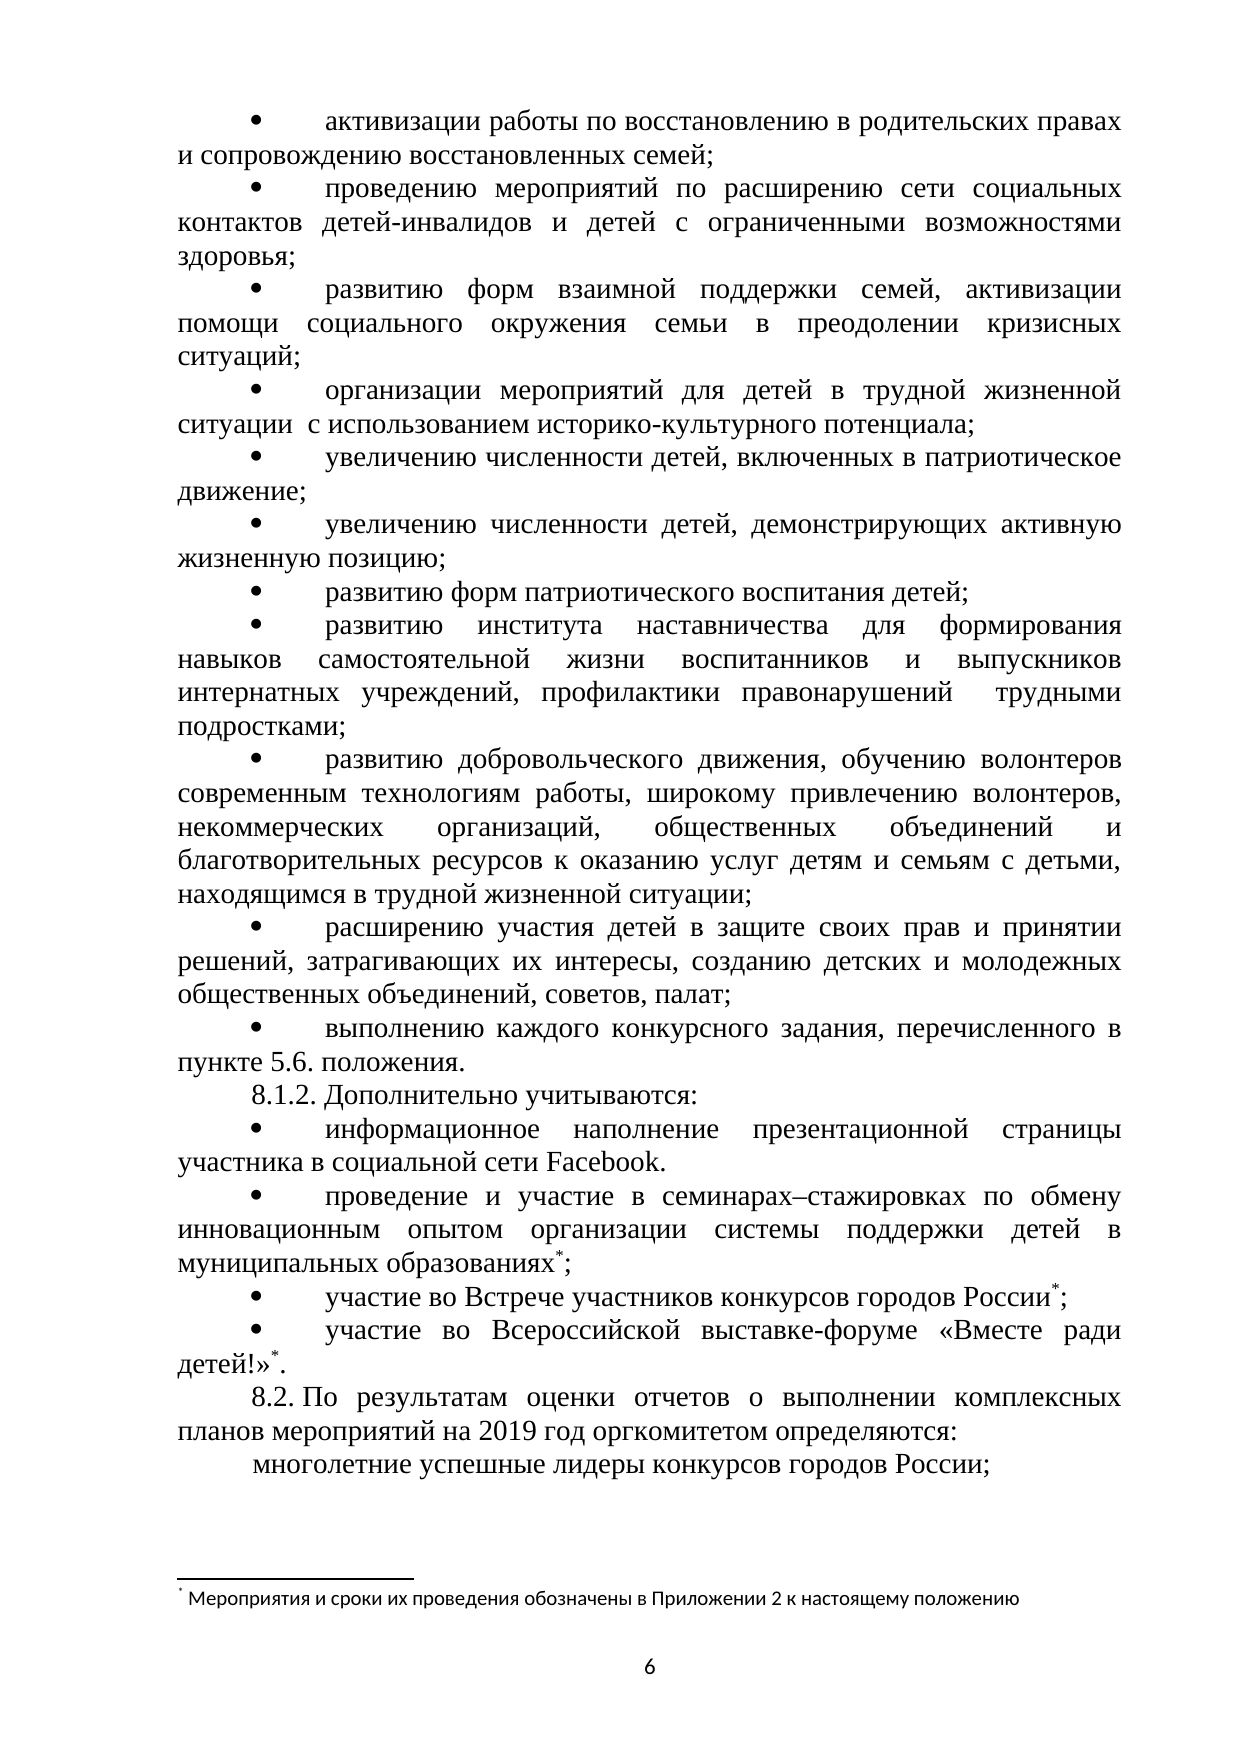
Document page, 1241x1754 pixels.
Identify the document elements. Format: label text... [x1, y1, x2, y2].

list организации мероприятий для детей в трудной жизненной ситуации с использованием историко-культурного потенциала; [177, 372, 1122, 439]
list участие во Встрече участников конкурсов городов России*; [177, 1279, 1122, 1312]
list развитию форм патриотического воспитания детей; [177, 574, 1122, 607]
list проведение и участие в семинарах–стажировках по обмену инновационным опытом организации системы поддержки детей в муниципальных образованиях*; [177, 1178, 1122, 1279]
list проведению мероприятий по расширению сети социальных контактов детей-инвалидов и детей с ограниченными возможностями здоровья; [177, 171, 1122, 271]
text многолетние успешные лидеры конкурсов городов России; [177, 1447, 1122, 1480]
list развитию добровольческого движения, обучению волонтеров современным технологиям работы, широкому привлечению волонтеров, некоммерческих организаций, общественных объединений и благотворительных ресурсов к оказанию услуг детям и семьям с детьми, находящимся в трудной жизненной ситуации; [177, 742, 1122, 909]
list развитию форм взаимной поддержки семей, активизации помощи социального окружения семьи в преодолении кризисных ситуаций; [177, 271, 1122, 372]
list информационное наполнение презентационной страницы участника в социальной сети Facebook. [177, 1111, 1122, 1178]
list расширению участия детей в защите своих прав и принятии решений, затрагивающих их интересы, созданию детских и молодежных общественных объединений, советов, палат; [177, 909, 1122, 1010]
list выполнению каждого конкурсного задания, перечисленного в пункте 5.6. положения. [177, 1010, 1122, 1077]
list увеличению численности детей, демонстрирующих активную жизненную позицию; [177, 506, 1122, 574]
list активизации работы по восстановлению в родительских правах и сопровождению восстановленных семей; [177, 103, 1122, 171]
list увеличению численности детей, включенных в патриотическое движение; [177, 439, 1122, 506]
list развитию института наставничества для формирования навыков самостоятельной жизни воспитанников и выпускников интернатных учреждений, профилактики правонарушений трудными подростками; [177, 607, 1122, 742]
list участие во Всероссийской выставке-форуме «Вместе ради детей!». [177, 1312, 1122, 1379]
text 8.1.2. Дополнительно учитываются: [177, 1077, 1122, 1111]
text 8.2. По результатам оценки отчетов о выполнении комплексных планов мероприятий на 2019 год оргкомитетом определяются: [177, 1379, 1122, 1447]
